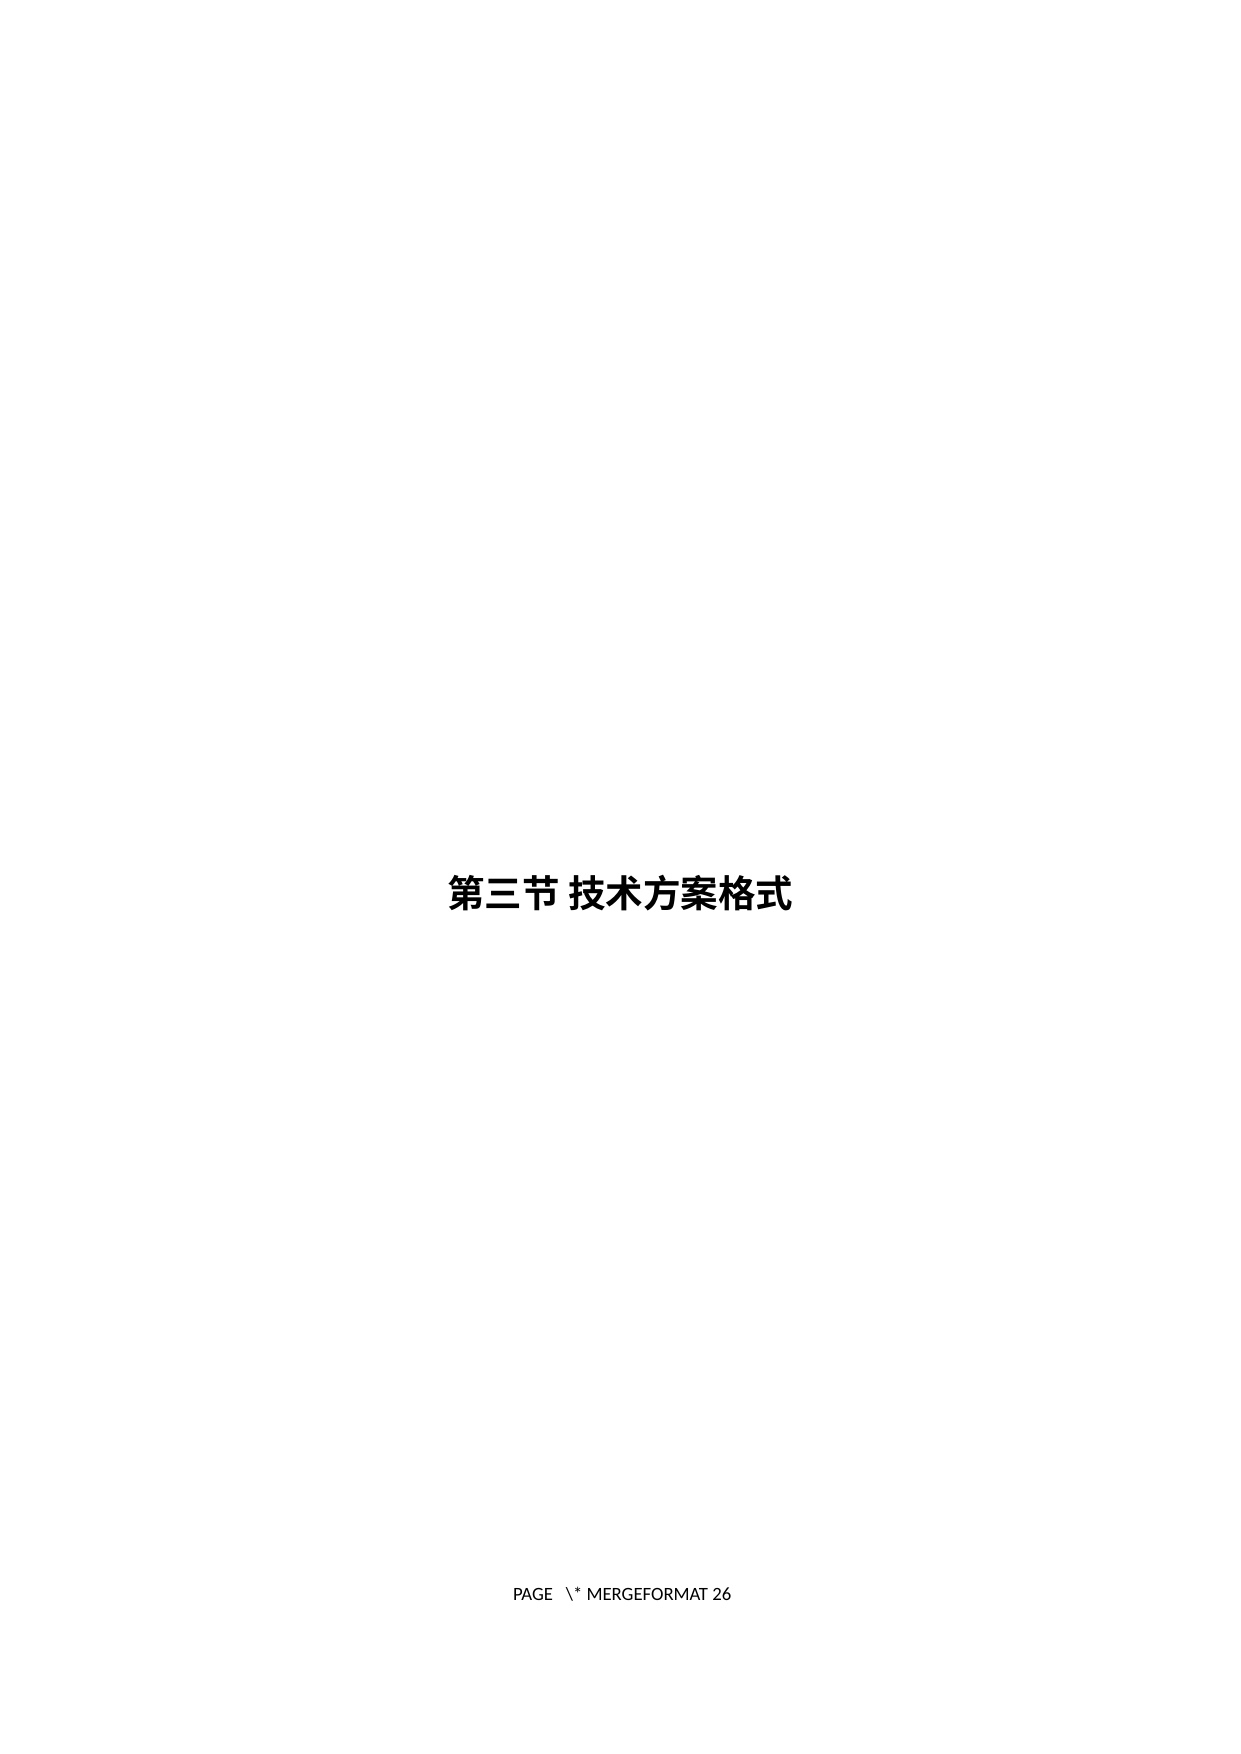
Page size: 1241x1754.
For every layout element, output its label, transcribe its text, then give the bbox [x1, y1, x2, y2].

subtitle 第三节 技术方案格式 [159, 859, 1081, 924]
